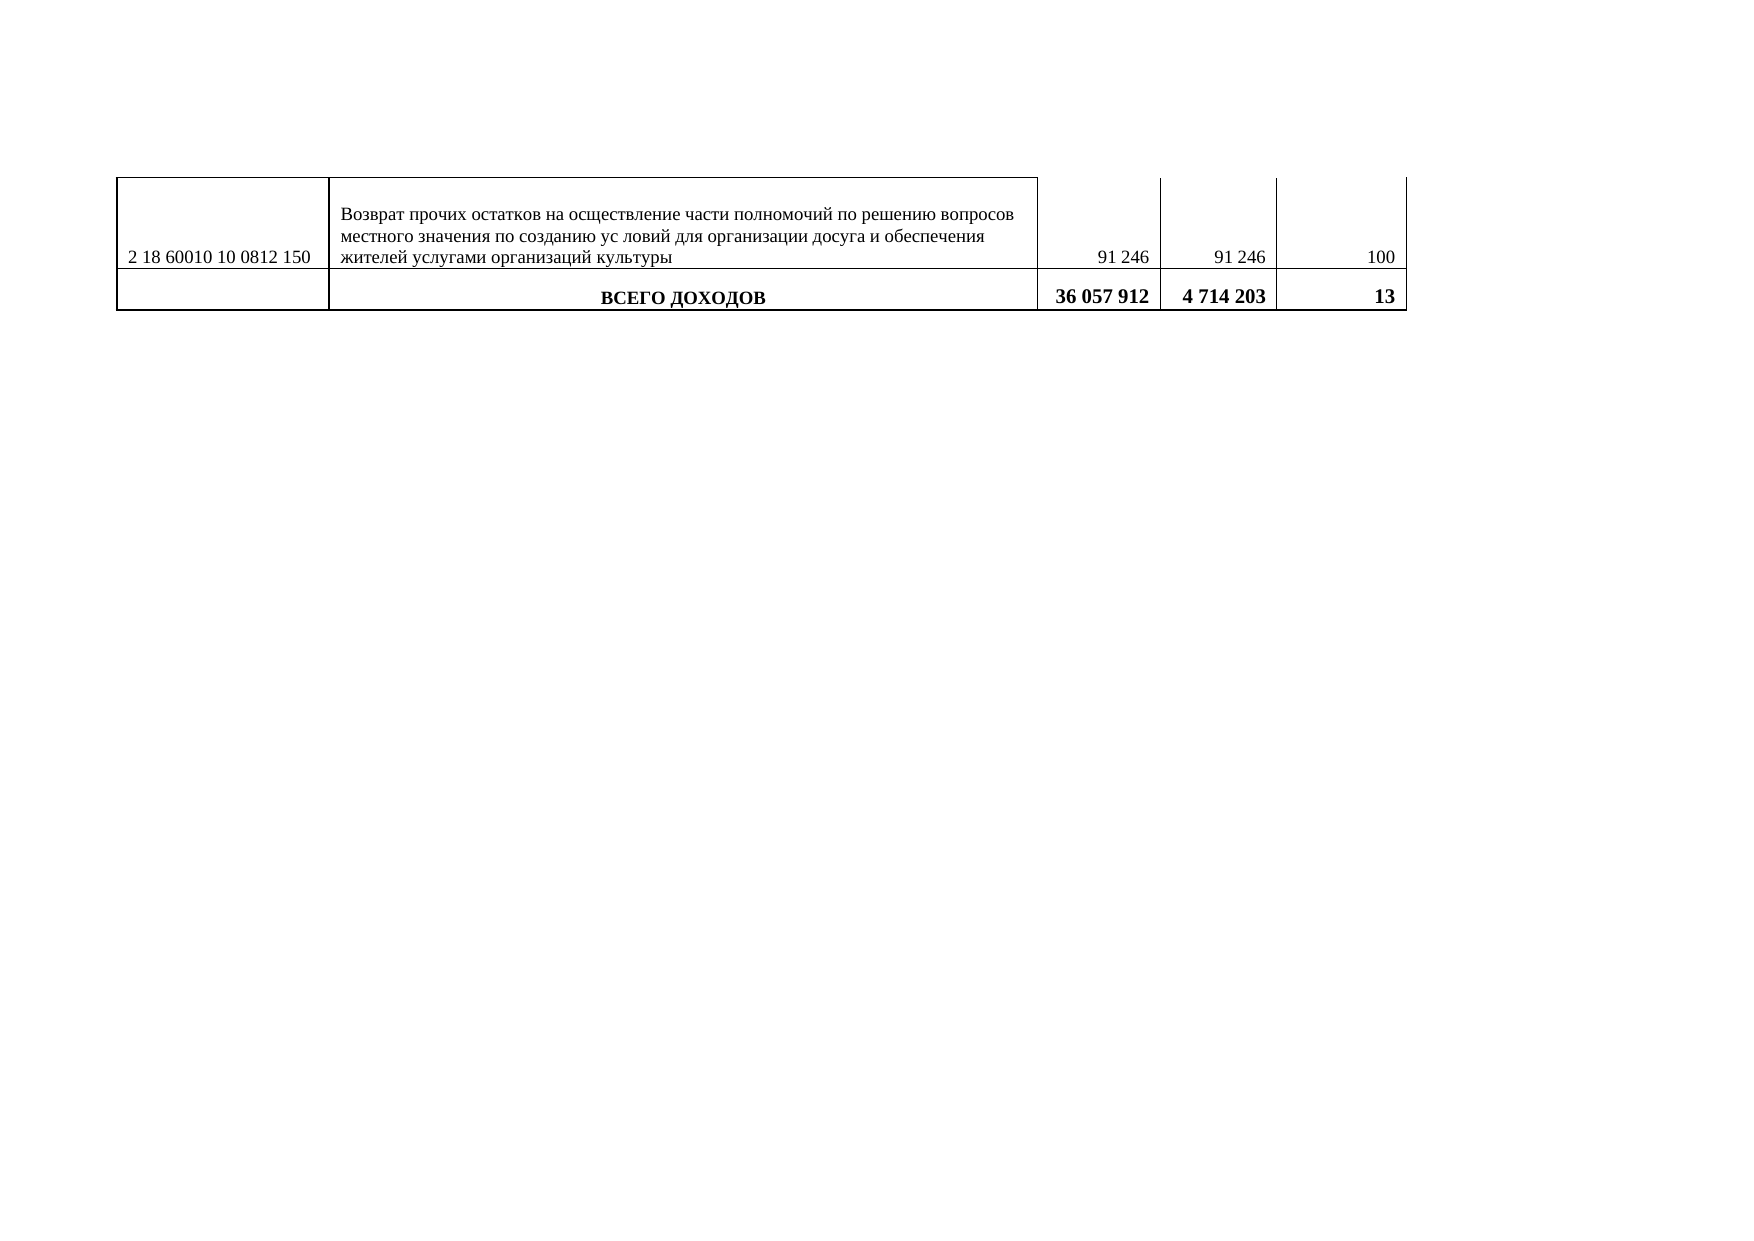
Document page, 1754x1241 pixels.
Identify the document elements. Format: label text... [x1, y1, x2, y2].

table_cell Возврат прочих остатков на осществление части полномочий по решению вопросов местного значения по созданию ус ловий для организации досуга и обеспечения жителей услугами организаций культуры [330, 178, 1037, 268]
table_cell [118, 269, 328, 308]
table_cell 91 246 [1038, 177, 1160, 268]
table_cell 4 714 203 [1161, 269, 1276, 308]
table_cell 91 246 [1160, 177, 1277, 268]
table_cell 13 [1277, 269, 1406, 308]
table_cell 36 057 912 [1038, 269, 1160, 308]
table_cell 100 [1277, 177, 1406, 268]
table_cell ВСЕГО ДОХОДОВ [330, 269, 1037, 308]
table_cell 2 18 60010 10 0812 150 [118, 178, 328, 268]
